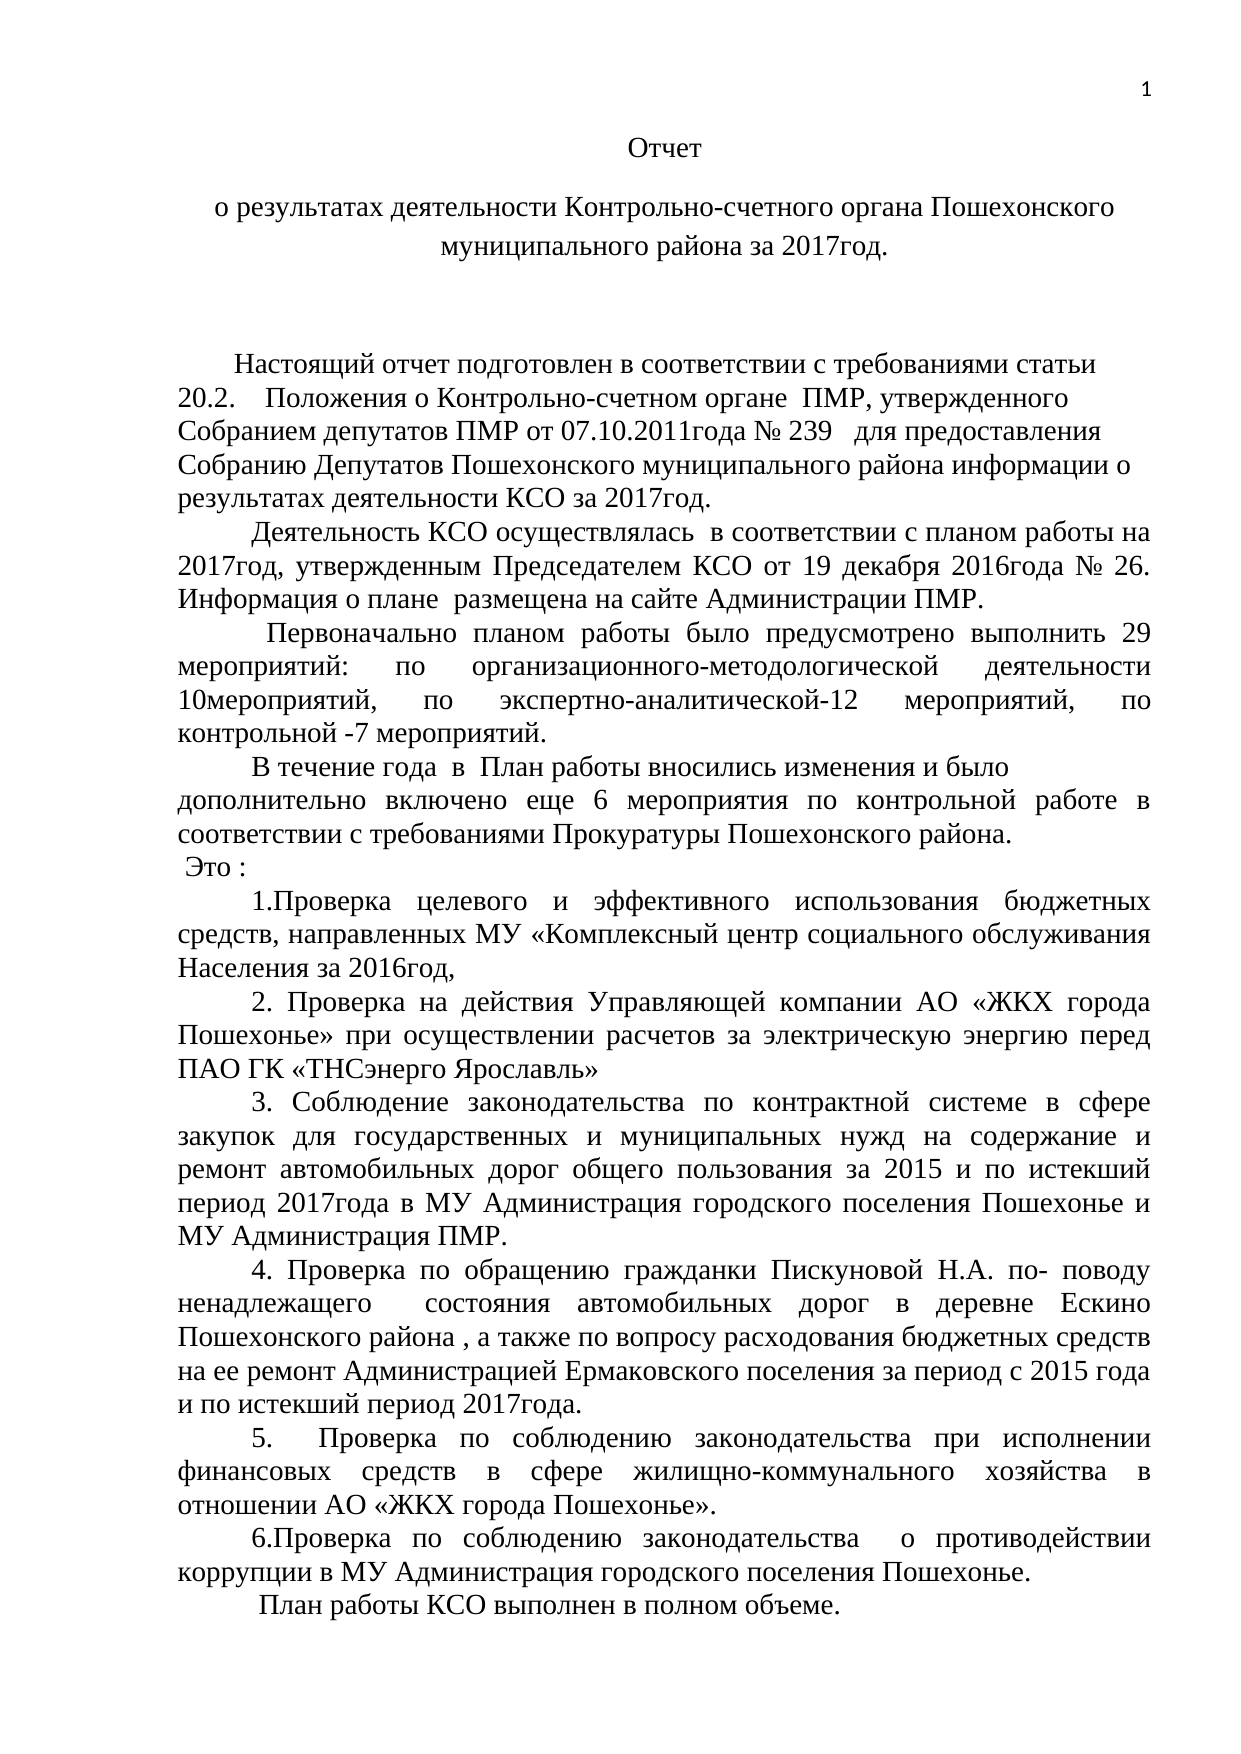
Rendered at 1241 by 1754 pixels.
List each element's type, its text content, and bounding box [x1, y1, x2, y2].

text 6.Проверка по соблюдению законодательства о противодействии коррупции в МУ Администрация городского поселения Пошехонье. [177, 1520, 1152, 1587]
text 2. Проверка на действия Управляющей компании АО «ЖКХ города Пошехонье» при осуществлении расчетов за электрическую энергию перед ПАО ГК «ТНСэнерго Ярославль» [177, 984, 1152, 1084]
text о результатах деятельности Контрольно-счетного органа Пошехонского муниципального района за 2017год. [177, 189, 1152, 261]
text В течение года в План работы вносились изменения и было [177, 749, 1152, 782]
text 5. Проверка по соблюдению законодательства при исполнении финансовых средств в сфере жилищно-коммунального хозяйства в отношении АО «ЖКХ города Пошехонье». [177, 1420, 1152, 1520]
text Деятельность КСО осуществлялась в соответствии с планом работы на 2017год, утвержденным Председателем КСО от 19 декабря 2016года № 26. Информация о плане размещена на сайте Администрации ПМР. [177, 514, 1152, 615]
text Это : [177, 849, 1152, 883]
text 20.2. Положения о Контрольно-счетном органе ПМР, утвержденного Собранием депутатов ПМР от 07.10.2011года № 239 для предоставления Собранию Депутатов Пошехонского муниципального района информации о результатах деятельности КСО за 2017год. [177, 380, 1152, 514]
text 3. Соблюдение законодательства по контрактной системе в сфере закупок для государственных и муниципальных нужд на содержание и ремонт автомобильных дорог общего пользования за 2015 и по истекший период 2017года в МУ Администрация городского поселения Пошехонье и МУ Администрация ПМР. [177, 1084, 1152, 1252]
text План работы КСО выполнен в полном объеме. [177, 1587, 1152, 1621]
text 1.Проверка целевого и эффективного использования бюджетных средств, направленных МУ «Комплексный центр социального обслуживания Населения за 2016год, [177, 883, 1152, 984]
text Первоначально планом работы было предусмотрено выполнить 29 мероприятий: по организационного-методологической деятельности 10мероприятий, по экспертно-аналитической-12 мероприятий, по контрольной -7 мероприятий. [177, 615, 1152, 749]
text Настоящий отчет подготовлен в соответствии с требованиями статьи [177, 346, 1152, 380]
text дополнительно включено еще 6 мероприятия по контрольной работе в соответствии с требованиями Прокуратуры Пошехонского района. [177, 782, 1152, 849]
text Отчет [177, 130, 1152, 163]
text 4. Проверка по обращению гражданки Пискуновой Н.А. по- поводу ненадлежащего состояния автомобильных дорог в деревне Ескино Пошехонского района , а также по вопросу расходования бюджетных средств на ее ремонт Администрацией Ермаковского поселения за период с 2015 года и по истекший период 2017года. [177, 1252, 1152, 1420]
